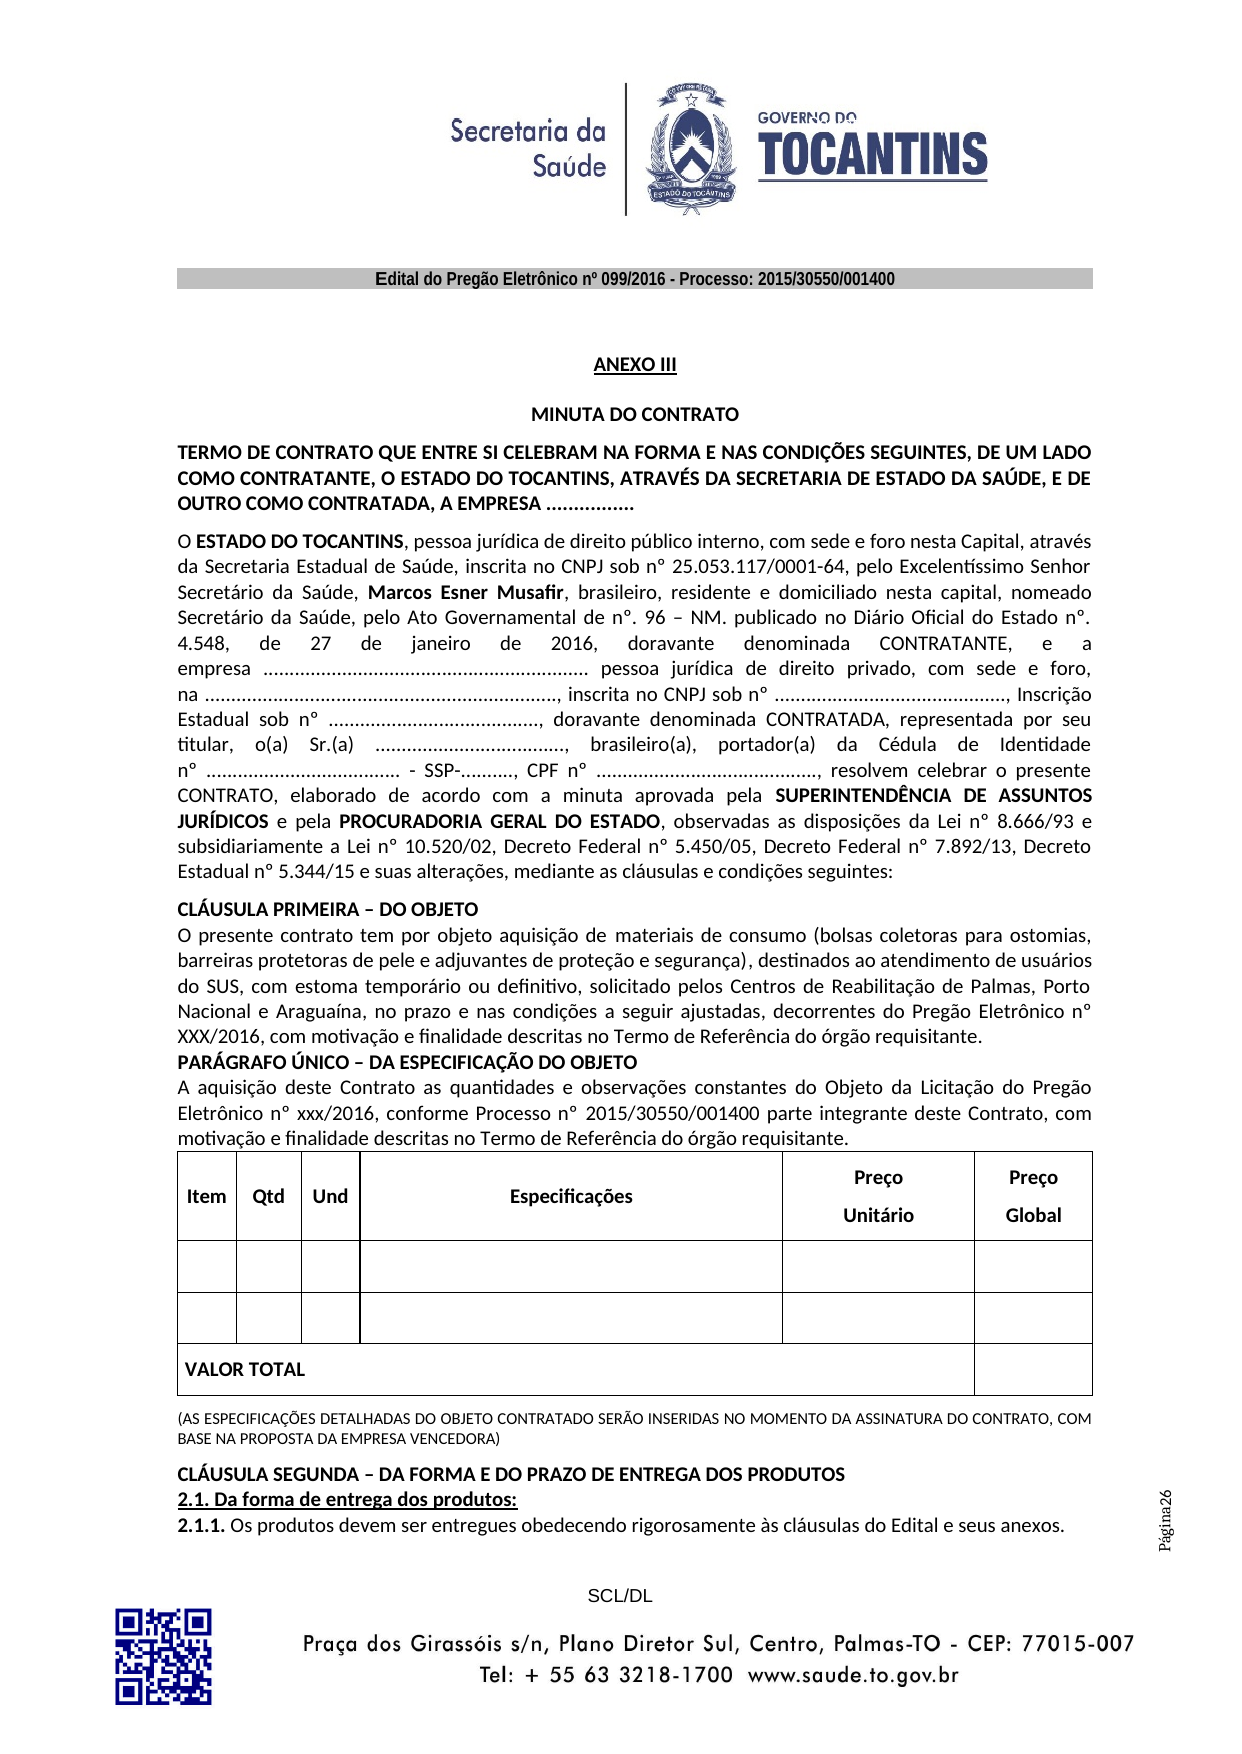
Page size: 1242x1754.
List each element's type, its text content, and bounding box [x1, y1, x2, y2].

table_cell [783, 1293, 974, 1343]
picture [7, 0, 1242, 231]
text 2.1.1. Os produtos devem ser entregues obedecendo rigorosamente às cláusulas do Edital e seus anexos. [177, 1512, 1093, 1537]
text ANEXO III [177, 352, 1093, 377]
picture [111, 1604, 1134, 1709]
table_header Preço Global [975, 1152, 1092, 1240]
table_header Preço Unitário [783, 1152, 974, 1240]
text (AS ESPECIFICAÇÕES DETALHADAS DO OBJETO CONTRATADO SERÃO INSERIDAS NO MOMENTO DA ASSINATURA DO CONTRATO, COM BASE NA PROPOSTA DA EMPRESA VENCEDORA) [177, 1408, 1093, 1449]
table_cell [178, 1293, 236, 1343]
table_cell [237, 1293, 301, 1343]
table_header Qtd [237, 1152, 301, 1240]
table_header Especificações [361, 1152, 782, 1240]
table_cell [302, 1241, 359, 1292]
text 2.1. Da forma de entrega dos produtos: [177, 1487, 1093, 1512]
text MINUTA DO CONTRATO [177, 402, 1093, 427]
table_cell [975, 1293, 1092, 1343]
text CLÁUSULA SEGUNDA – DA FORMA E DO PRAZO de entrega DOS PRODUTOS [177, 1461, 1093, 1487]
text CLÁUSULA PRIMEIRA – DO OBJETO [177, 897, 1093, 922]
text O presente contrato tem por objeto aquisição de materiais de consumo (bolsas coletoras para ostomias, barreiras protetoras de pele e adjuvantes de proteção e segurança), destinados ao atendimento de usuários do SUS, com estoma temporário ou definitivo, solicitado pelos Centros de Reabilitação de Palmas, Porto Nacional e Araguaína, no prazo e nas condições a seguir ajustadas, decorrentes do Pregão Eletrônico nº XXX/2016, com motivação e finalidade descritas no Termo de Referência do órgão requisitante. [177, 922, 1093, 1049]
table_header Item [178, 1152, 236, 1240]
text A aquisição deste Contrato as quantidades e observações constantes do Objeto da Licitação do Pregão Eletrônico nº xxx/2016, conforme Processo nº 2015/30550/001400 parte integrante deste Contrato, com motivação e finalidade descritas no Termo de Referência do órgão requisitante. [177, 1074, 1093, 1151]
table_cell [302, 1293, 359, 1343]
table_cell [361, 1293, 782, 1343]
table_cell [237, 1241, 301, 1292]
table_cell [178, 1241, 236, 1292]
table_header Und [302, 1152, 359, 1240]
table_cell VALOR TOTAL [178, 1344, 974, 1394]
table_cell [783, 1241, 974, 1292]
table_cell [975, 1241, 1092, 1292]
text PARÁGRAFO ÚNICO – DA ESPECIFICAÇÃO DO OBJETO [177, 1049, 1093, 1074]
text O ESTADO DO TOCANTINS, pessoa jurídica de direito público interno, com sede e foro nesta Capital, através da Secretaria Estadual de Saúde, inscrita no CNPJ sob nº 25.053.117/0001-64, pelo Excelentíssimo Senhor Secretário da Saúde, Marcos Esner Musafir, brasileiro, residente e domiciliado nesta capital, nomeado Secretário da Saúde, pelo Ato Governamental de nº. 96 – NM. publicado no Diário Oficial do Estado nº. 4.548, de 27 de janeiro de 2016, doravante denominada CONTRATANTE, e a empresa .............................................................. pessoa jurídica de direito privado, com sede e foro, na ..................................................................., inscrita no CNPJ sob nº ............................................, Inscrição Estadual sob nº ........................................, doravante denominada CONTRATADA, representada por seu titular, o(a) Sr.(a) ...................................., brasileiro(a), portador(a) da Cédula de Identidade nº ..................................... - SSP-.........., CPF nº .........................................., resolvem celebrar o presente CONTRATO, elaborado de acordo com a minuta aprovada pela SUPERINTENDÊNCIA DE ASSUNTOS JURÍDICOS e pela PROCURADORIA GERAL DO ESTADO, observadas as disposições da Lei nº 8.666/93 e subsidiariamente a Lei nº 10.520/02, Decreto Federal nº 5.450/05, Decreto Federal nº 7.892/13, Decreto Estadual nº 5.344/15 e suas alterações, mediante as cláusulas e condições seguintes: [177, 528, 1093, 884]
table_cell [975, 1344, 1092, 1394]
table_cell [361, 1241, 782, 1292]
text TERMO DE CONTRATO QUE ENTRE SI CELEBRAM NA FORMA E NAS CONDIÇÕES SEGUINTES, DE UM LADO COMO CONTRATANTE, O ESTADO DO TOCANTINS, ATRAVÉS DA SECRETARIA DE ESTADO DA SAÚDE, E DE OUTRO COMO CONTRATADA, A EMPRESA ................ [177, 439, 1093, 516]
